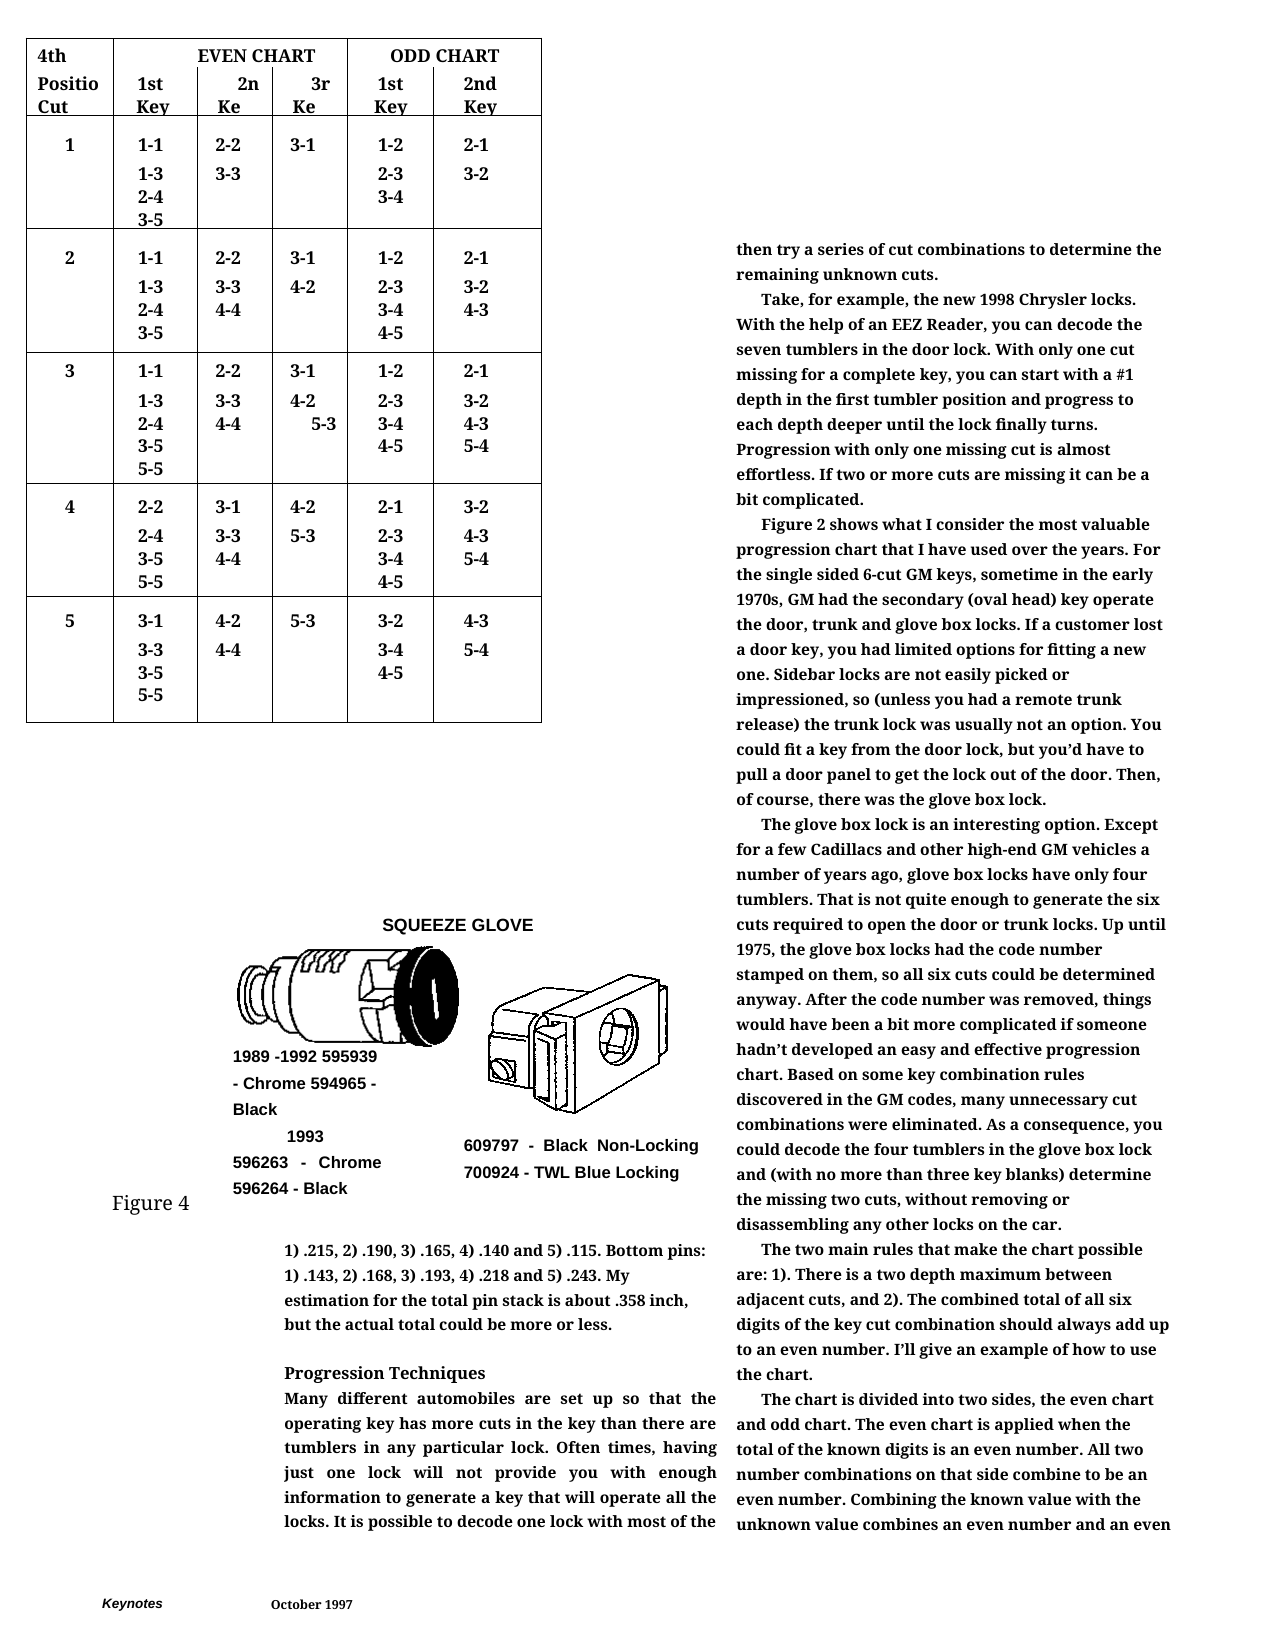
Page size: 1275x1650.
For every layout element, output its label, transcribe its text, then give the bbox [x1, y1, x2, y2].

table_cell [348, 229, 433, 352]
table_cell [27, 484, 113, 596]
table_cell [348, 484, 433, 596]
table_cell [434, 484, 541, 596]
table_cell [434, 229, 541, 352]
text 1989 -1992 595939 - Chrome 594965 - Black [233, 1042, 382, 1121]
text Figure 4 [112, 1185, 189, 1217]
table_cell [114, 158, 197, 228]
picture [488, 974, 668, 1114]
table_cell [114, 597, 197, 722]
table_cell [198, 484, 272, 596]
text SQUEEZE GLOVE [382, 916, 534, 935]
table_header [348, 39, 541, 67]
text 609797 - Black Non-Locking 700924 - TWL Blue Locking [463, 1130, 699, 1184]
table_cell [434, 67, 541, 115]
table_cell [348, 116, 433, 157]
text Take, for example, the new 1998 Chrysler locks. With the help of an EEZ Reader, you can decode the seven tumblers in the door lock. With only one cut missing for a complete key, you can start with a #1 depth in the first tumbler position and progress to each depth deeper until the lock finally turns. Progression with only one missing cut is almost effortless. If two or more cuts are missing it can be a bit complicated. [736, 285, 1172, 510]
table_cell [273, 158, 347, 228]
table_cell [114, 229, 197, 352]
text 596263 - Chrome 596264 - Black [233, 1147, 382, 1200]
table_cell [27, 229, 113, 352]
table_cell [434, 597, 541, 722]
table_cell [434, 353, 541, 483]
text The chart is divided into two sides, the even chart and odd chart. The even chart is applied when the total of the known digits is an even number. All two number combinations on that side combine to be an even number. Combining the known value with the unknown value combines an even number and an even number. Two even numbers added together always equal an even number, which means that the six digit total would be an even number. That follows the rules for those GM [736, 1385, 1172, 1541]
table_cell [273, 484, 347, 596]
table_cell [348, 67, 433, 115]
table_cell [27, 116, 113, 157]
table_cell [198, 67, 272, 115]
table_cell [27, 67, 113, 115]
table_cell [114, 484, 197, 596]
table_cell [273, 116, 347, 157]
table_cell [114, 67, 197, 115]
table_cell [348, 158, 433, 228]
text Many different automobiles are set up so that the operating key has more cuts in the key than there are tumblers in any particular lock. Often times, having just one lock will not provide you with enough information to generate a key that will operate all the locks. It is possible to decode one lock with most of the tumblers in it, and [284, 1385, 717, 1540]
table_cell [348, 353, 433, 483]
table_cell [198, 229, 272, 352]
text Keynotes [102, 1597, 163, 1612]
text Progression Techniques [284, 1360, 717, 1385]
text The glove box lock is an interesting option. Except for a few Cadillacs and other high-end GM vehicles a number of years ago, glove box locks have only four tumblers. That is not quite enough to generate the six cuts required to open the door or trunk locks. Up until 1975, the glove box locks had the code number stamped on them, so all six cuts could be determined anyway. After the code number was removed, things would have been a bit more complicated if someone hadn’t developed an easy and effective progression chart. Based on some key combination rules discovered in the GM codes, many unnecessary cut combinations were eliminated. As a consequence, you could decode the four tumblers in the glove box lock and (with no more than three key blanks) determine the missing two cuts, without removing or disassembling any other locks on the car. [736, 810, 1172, 1235]
picture [237, 946, 459, 1047]
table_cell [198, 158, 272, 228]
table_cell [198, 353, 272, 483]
text Figure 2 shows what I consider the most valuable progression chart that I have used over the years. For the single sided 6-cut GM keys, sometime in the early 1970s, GM had the secondary (oval head) key operate the door, trunk and glove box locks. If a customer lost a door key, you had limited options for fitting a new one. Sidebar locks are not easily picked or impressioned, so (unless you had a remote trunk release) the trunk lock was usually not an option. You could fit a key from the door lock, but you’d have to pull a door panel to get the lock out of the door. Then, of course, there was the glove box lock. [736, 510, 1172, 810]
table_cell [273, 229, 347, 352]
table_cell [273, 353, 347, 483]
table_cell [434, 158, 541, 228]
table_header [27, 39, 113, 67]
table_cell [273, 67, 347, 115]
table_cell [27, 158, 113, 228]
text 1) .215, 2) .190, 3) .165, 4) .140 and 5) .115. Bottom pins: 1) .143, 2) .168, 3) .193, 4) .218 and 5) .243. My estimation for the total pin stack is about .358 inch, but the actual total could be more or less. [284, 1237, 717, 1336]
text 1993 [233, 1121, 377, 1147]
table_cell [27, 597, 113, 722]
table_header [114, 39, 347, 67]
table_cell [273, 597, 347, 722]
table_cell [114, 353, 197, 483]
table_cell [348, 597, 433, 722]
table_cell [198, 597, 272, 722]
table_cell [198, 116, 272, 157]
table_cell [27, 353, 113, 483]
text October 1997 [271, 1593, 353, 1614]
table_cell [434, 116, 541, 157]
text then try a series of cut combinations to determine the remaining unknown cuts. [736, 235, 1172, 285]
text The two main rules that make the chart possible are: 1). There is a two depth maximum between adjacent cuts, and 2). The combined total of all six digits of the key cut combination should always add up to an even number. I’ll give an example of how to use the chart. [736, 1235, 1172, 1385]
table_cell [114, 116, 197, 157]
